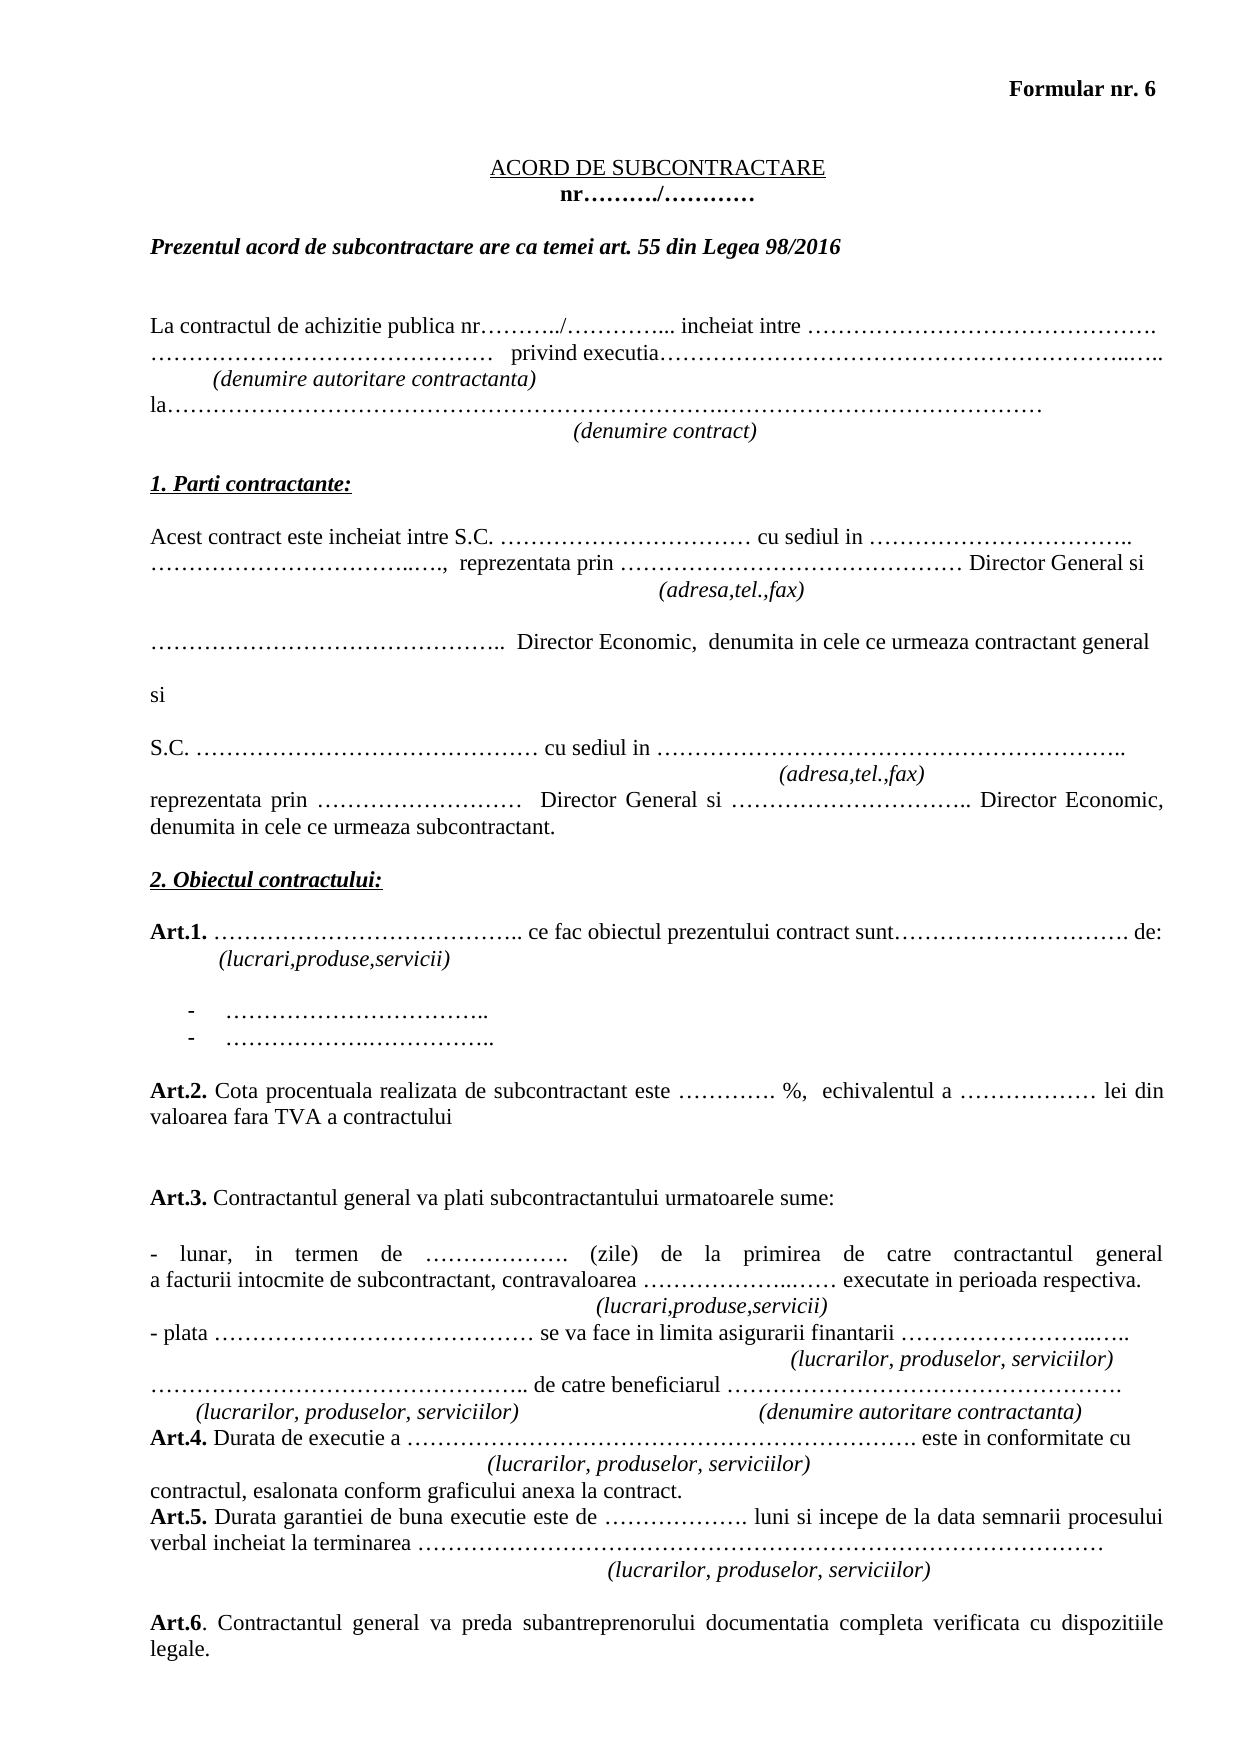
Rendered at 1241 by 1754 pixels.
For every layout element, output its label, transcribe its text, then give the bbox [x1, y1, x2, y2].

text ……………………………………….. Director Economic, denumita in cele ce urmeaza contractant general [150, 628, 1165, 655]
text si [150, 681, 1165, 707]
text Art.3. Contractantul general va plati subcontractantului urmatoarele sume: [150, 1184, 1165, 1211]
text (lucrarilor, produselor, serviciilor) [150, 1345, 1165, 1371]
text (denumire autoritare contractanta) [150, 365, 1165, 391]
text Art.6. Contractantul general va preda subantreprenorului documentatia completa verificata cu dispozitiile legale. [150, 1608, 1165, 1661]
text (denumire contract) [150, 418, 1165, 444]
text ……………………………..…., reprezentata prin ……………………………………… Director General si [150, 549, 1165, 576]
text (lucrari,produse,servicii) [150, 945, 1165, 971]
text ACORD DE SUBCONTRACTARE [150, 154, 1165, 180]
text Formular nr. 6 [150, 75, 1165, 101]
text - lunar, in termen de ………………. (zile) de la primirea de catre contractantul general a facturii intocmite de subcontractant, contravaloarea ………………..…… executate in perioada respectiva. [150, 1239, 1165, 1292]
text Art.5. Durata garantiei de buna executie este de ………………. luni si incepe de la data semnarii procesului verbal incheiat la terminarea ……………………………………………………………………………… [150, 1503, 1165, 1556]
text Art.1. ………………………………….. ce fac obiectul prezentului contract sunt…………………………. de: [150, 918, 1165, 945]
list ……………….…………….. [187, 1024, 1165, 1050]
text La contractul de achizitie publica nr………../…………... incheiat intre ………………………………………. [150, 312, 1165, 338]
text nr………./………… [150, 180, 1165, 207]
text (adresa,tel.,fax) [150, 760, 1165, 787]
text contractul, esalonata conform graficului anexa la contract. [150, 1477, 1165, 1503]
text 1. Parti contractante: [150, 470, 1165, 497]
list …………………………….. [187, 997, 1165, 1024]
text Art.4. Durata de executie a …………………………………………………………. este in conformitate cu [150, 1424, 1165, 1450]
text (adresa,tel.,fax) [150, 576, 1165, 602]
text S.C. ……………………………………… cu sediul in …………………………………………………….. [150, 734, 1165, 760]
text la……………………………………………………………….…………………………………… [150, 391, 1165, 418]
text 2. Obiectul contractului: [150, 866, 1165, 892]
text Prezentul acord de subcontractare are ca temei art. 55 din Legea 98/2016 [150, 233, 1165, 259]
text (lucrarilor, produselor, serviciilor) [150, 1450, 1165, 1477]
text (lucrarilor, produselor, serviciilor) (denumire autoritare contractanta) [150, 1398, 1165, 1424]
text Acest contract este incheiat intre S.C. …………………………… cu sediul in …………………………….. [150, 523, 1165, 549]
text ……………………………………… privind executia……………………………………………………..….. [150, 338, 1165, 365]
text (lucrarilor, produselor, serviciilor) [150, 1556, 1165, 1582]
text - plata …………………………………… se va face in limita asigurarii finantarii ……………………..….. [150, 1319, 1165, 1345]
text ………………………………………….. de catre beneficiarul ……………………………………………. [150, 1371, 1165, 1398]
text Art.2. Cota procentuala realizata de subcontractant este …………. %, echivalentul a ……………… lei din valoarea fara TVA a contractului [150, 1077, 1165, 1129]
text (lucrari,produse,servicii) [150, 1292, 1165, 1319]
text reprezentata prin ……………………… Director General si ………………………….. Director Economic, denumita in cele ce urmeaza subcontractant. [150, 787, 1165, 839]
